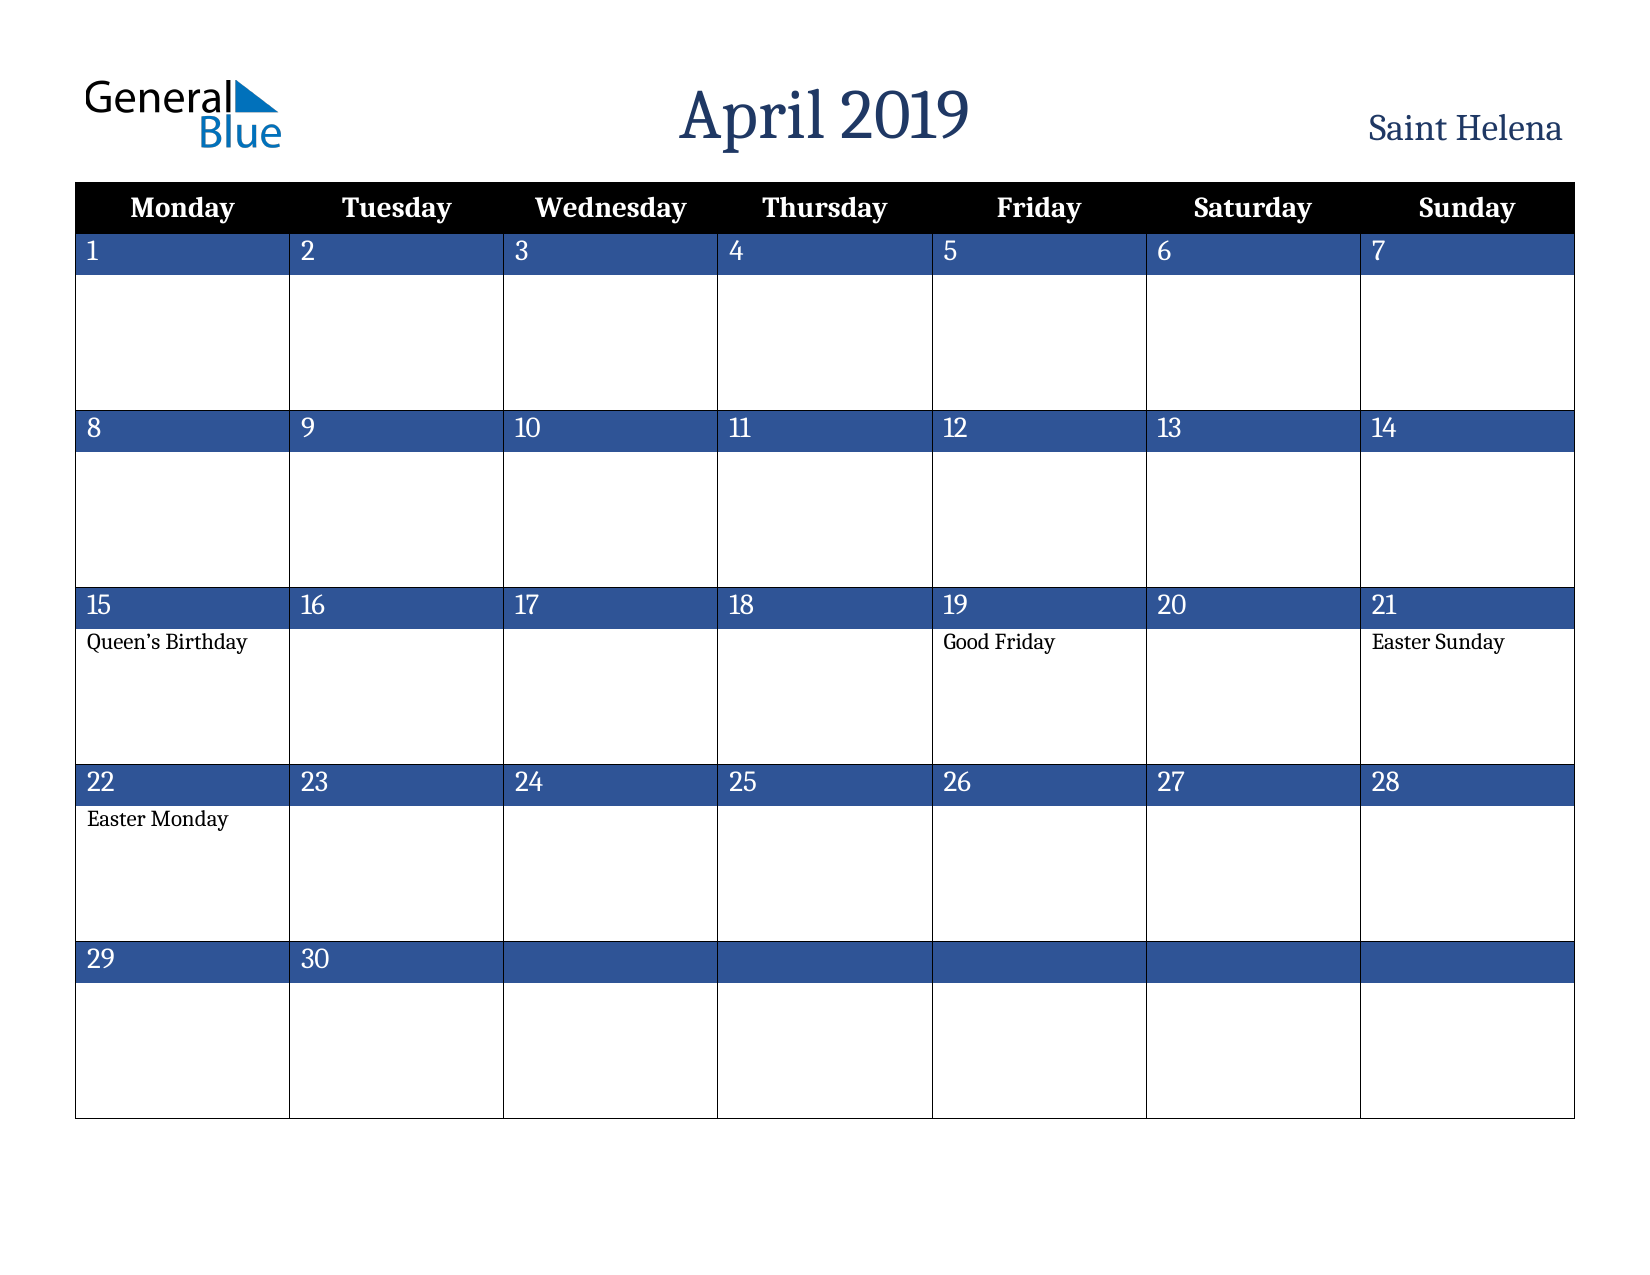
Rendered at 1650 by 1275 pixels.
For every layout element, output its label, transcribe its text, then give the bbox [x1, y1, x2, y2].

table_cell 30 [290, 942, 503, 983]
table_cell 3 [504, 234, 717, 275]
table_cell [504, 452, 717, 587]
table_cell 13 [1147, 411, 1360, 452]
table_cell 27 [1147, 765, 1360, 806]
table_header April 2019 [504, 75, 1146, 182]
table_cell Sunday [1361, 183, 1574, 233]
table_cell 20 [1147, 588, 1360, 629]
table_cell [933, 942, 1146, 983]
table_cell Good Friday [933, 629, 1146, 764]
table_cell [504, 942, 717, 983]
table_cell [1361, 942, 1574, 983]
table_cell 19 [933, 588, 1146, 629]
table_cell 5 [933, 234, 1146, 275]
table_cell 25 [718, 765, 932, 806]
table_cell [290, 629, 503, 764]
table_cell Monday [76, 183, 289, 233]
table_cell [76, 983, 289, 1118]
table_cell Thursday [718, 183, 932, 233]
table_cell [1147, 629, 1360, 764]
table_cell 10 [504, 411, 717, 452]
table_cell [1147, 275, 1360, 410]
table_cell 21 [1361, 588, 1574, 629]
table_cell [504, 275, 717, 410]
table_cell [76, 275, 289, 410]
table_cell [718, 629, 932, 764]
table_cell [1147, 806, 1360, 941]
table_cell 7 [1361, 234, 1574, 275]
table_cell [933, 983, 1146, 1118]
table_cell Saturday [1147, 183, 1360, 233]
table_cell [290, 452, 503, 587]
table_cell 6 [1147, 234, 1360, 275]
table_cell [1147, 983, 1360, 1118]
table_cell 23 [290, 765, 503, 806]
picture [86, 80, 281, 148]
table_cell 15 [76, 588, 289, 629]
table_cell 9 [290, 411, 503, 452]
table_cell 11 [718, 411, 932, 452]
table_cell 22 [76, 765, 289, 806]
table_cell [1361, 806, 1574, 941]
table_cell [290, 806, 503, 941]
table_cell [504, 806, 717, 941]
table_cell 8 [76, 411, 289, 452]
table_cell [933, 452, 1146, 587]
table_cell [718, 983, 932, 1118]
table_cell [290, 275, 503, 410]
table_cell 12 [933, 411, 1146, 452]
table_cell Queen’s Birthday [76, 629, 289, 764]
table_cell 16 [290, 588, 503, 629]
table_cell Easter Sunday [1361, 629, 1574, 764]
table_header [76, 75, 503, 182]
table_cell 2 [290, 234, 503, 275]
table_cell [933, 806, 1146, 941]
table_cell [290, 983, 503, 1118]
table_cell [718, 275, 932, 410]
table_cell Easter Monday [76, 806, 289, 941]
table_cell [504, 629, 717, 764]
table_cell 26 [933, 765, 1146, 806]
table_cell [1361, 275, 1574, 410]
table_cell 14 [1361, 411, 1574, 452]
table_cell [933, 275, 1146, 410]
table_cell [504, 983, 717, 1118]
table_cell 18 [718, 588, 932, 629]
table_cell [1147, 452, 1360, 587]
table_cell [718, 806, 932, 941]
table_cell [718, 452, 932, 587]
table_cell 24 [504, 765, 717, 806]
table_cell [1361, 452, 1574, 587]
table_cell 17 [504, 588, 717, 629]
table_cell 28 [1361, 765, 1574, 806]
table_cell [1361, 983, 1574, 1118]
table_cell 4 [718, 234, 932, 275]
table_cell Tuesday [290, 183, 503, 233]
table_header Saint Helena [1146, 75, 1574, 182]
table_cell Friday [933, 183, 1146, 233]
table_cell [76, 452, 289, 587]
table_cell [718, 942, 932, 983]
table_cell 1 [76, 234, 289, 275]
table_cell [1147, 942, 1360, 983]
table_cell 29 [76, 942, 289, 983]
table_cell Wednesday [504, 183, 717, 233]
